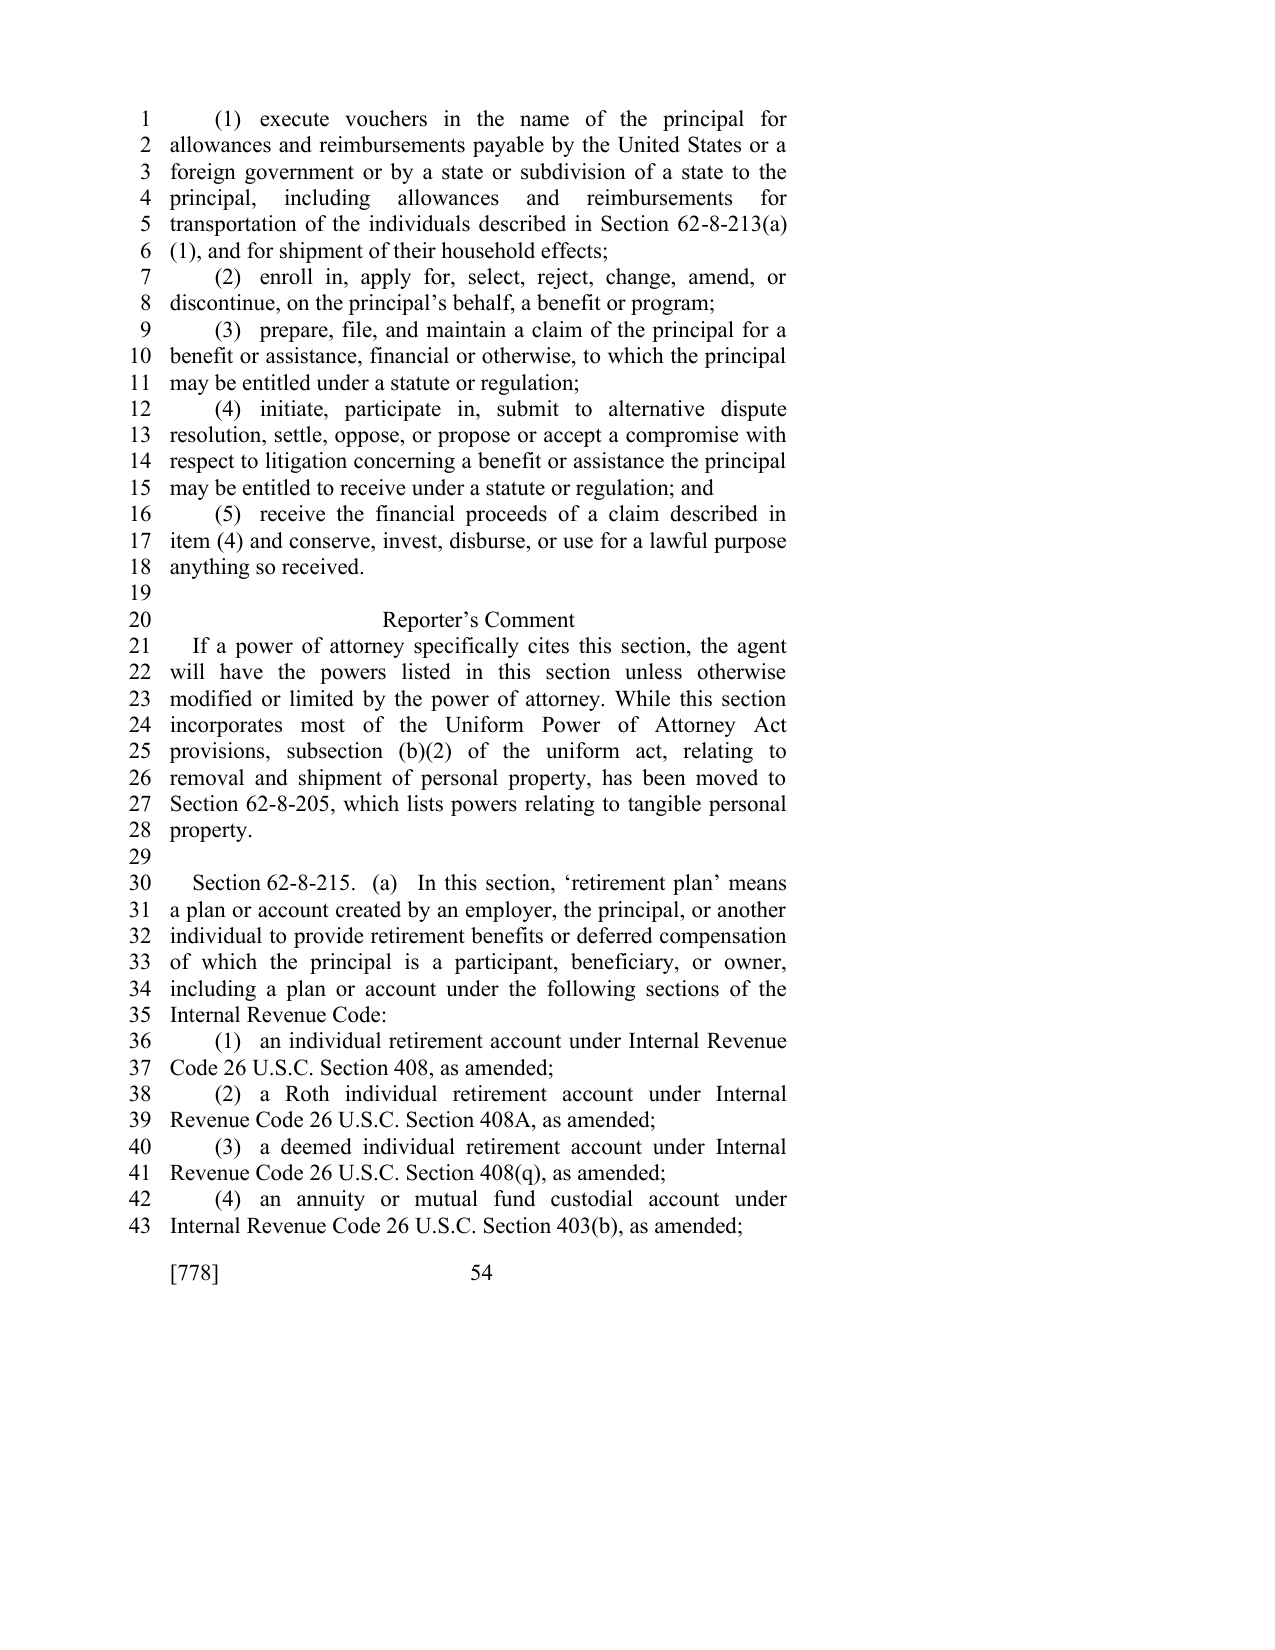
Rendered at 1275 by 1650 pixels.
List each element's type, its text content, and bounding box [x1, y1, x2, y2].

text (2) enroll in, apply for, select, reject, change, amend, or discontinue, on the principal’s behalf, a benefit or program; [169, 263, 787, 316]
text (2) a Roth individual retirement account under Internal Revenue Code 26 U.S.C. Section 408A, as amended; [169, 1080, 787, 1133]
text (1) an individual retirement account under Internal Revenue Code 26 U.S.C. Section 408, as amended; [169, 1027, 787, 1080]
text (4) initiate, participate in, submit to alternative dispute resolution, settle, oppose, or propose or accept a compromise with respect to litigation concerning a benefit or assistance the principal may be entitled to receive under a statute or regulation; and [169, 395, 787, 500]
text Section 62-8-215. (a) In this section, ‘retirement plan’ means a plan or account created by an employer, the principal, or another individual to provide retirement benefits or deferred compensation of which the principal is a participant, beneficiary, or owner, including a plan or account under the following sections of the Internal Revenue Code: [169, 869, 787, 1027]
text If a power of attorney specifically cites this section, the agent will have the powers listed in this section unless otherwise modified or limited by the power of attorney. While this section incorporates most of the Uniform Power of Attorney Act provisions, subsection (b)(2) of the uniform act, relating to removal and shipment of personal property, has been moved to Section 62-8-205, which lists powers relating to tangible personal property. [169, 632, 787, 843]
text (5) receive the financial proceeds of a claim described in item (4) and conserve, invest, disburse, or use for a lawful purpose anything so received. [169, 500, 787, 579]
text Reporter’s Comment [169, 606, 787, 632]
text (4) an annuity or mutual fund custodial account under Internal Revenue Code 26 U.S.C. Section 403(b), as amended; [169, 1186, 787, 1238]
text (3) prepare, file, and maintain a claim of the principal for a benefit or assistance, financial or otherwise, to which the principal may be entitled under a statute or regulation; [169, 316, 787, 395]
text (1) execute vouchers in the name of the principal for allowances and reimbursements payable by the United States or a foreign government or by a state or subdivision of a state to the principal, including allowances and reimbursements for transportation of the individuals described in Section 62-8-213(a)(1), and for shipment of their household effects; [169, 105, 787, 263]
text (3) a deemed individual retirement account under Internal Revenue Code 26 U.S.C. Section 408(q), as amended; [169, 1133, 787, 1186]
